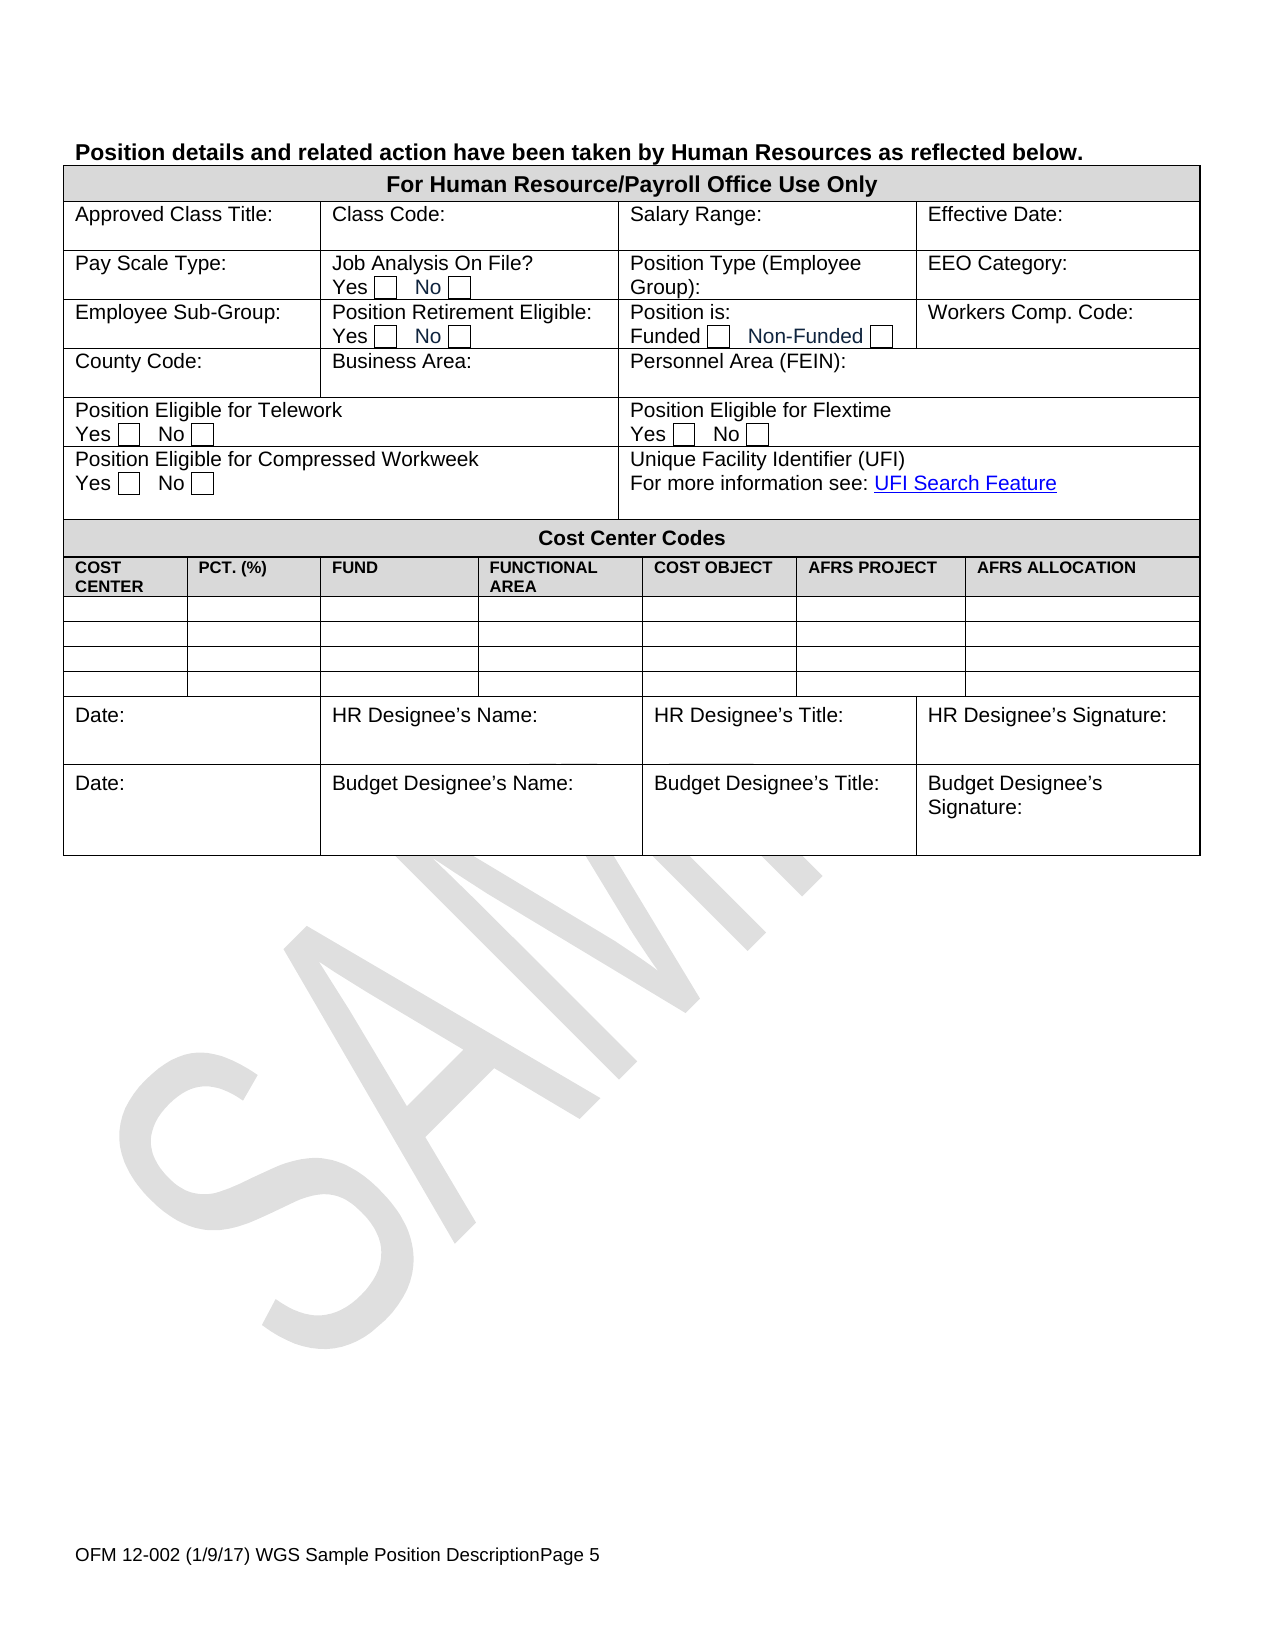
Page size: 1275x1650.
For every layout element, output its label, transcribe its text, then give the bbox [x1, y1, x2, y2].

table_header For Human Resource/Payroll Office Use Only [64, 166, 1199, 201]
table_cell [321, 597, 478, 621]
table_cell [188, 597, 320, 621]
table_cell Workers Comp. Code: [917, 300, 1199, 348]
table_cell [479, 597, 642, 621]
table_cell FUND [321, 558, 478, 596]
table_cell [64, 622, 187, 646]
table_cell [479, 622, 642, 646]
table_cell Position Type (Employee Group): [619, 251, 916, 299]
table_cell Personnel Area (FEIN): [619, 349, 1199, 397]
table_cell COST CENTER [64, 558, 187, 596]
table_cell [479, 647, 642, 671]
table_cell Business Area: [321, 349, 618, 397]
table_cell HR Designee’s Signature: [917, 697, 1199, 763]
text Position details and related action have been taken by Human Resources as reflected below. [75, 139, 1200, 165]
table_cell HR Designee’s Name: [321, 697, 642, 763]
table_cell Job Analysis On File? Yes No [321, 251, 618, 299]
table_cell [643, 672, 796, 696]
table_cell Approved Class Title: [64, 202, 320, 250]
table_cell [188, 622, 320, 646]
table_cell [64, 597, 187, 621]
table_cell Employee Sub-Group: [64, 300, 320, 348]
table_cell EEO Category: [917, 251, 1199, 299]
table_cell HR Designee’s Title: [643, 697, 916, 763]
table_cell Date: [64, 697, 320, 763]
table_cell Budget Designee’s Signature: [917, 765, 1199, 855]
table_cell PCT. (%) [188, 558, 320, 596]
table_cell COST OBJECT [643, 558, 796, 596]
table_cell [188, 672, 320, 696]
table_cell Position is: Funded Non-Funded [619, 300, 916, 348]
table_cell Cost Center Codes [64, 520, 1199, 556]
table_cell Effective Date: [917, 202, 1199, 250]
table_cell Budget Designee’s Title: [643, 765, 916, 855]
table_cell [797, 622, 965, 646]
table_cell Position Retirement Eligible: Yes No [321, 300, 618, 348]
table_cell [966, 622, 1199, 646]
table_cell [797, 672, 965, 696]
table_cell FUNCTIONAL AREA [479, 558, 642, 596]
table_cell AFRS ALLOCATION [966, 558, 1199, 596]
table_cell Pay Scale Type: [64, 251, 320, 299]
table_cell [321, 622, 478, 646]
table_cell [643, 647, 796, 671]
table_cell Date: [64, 765, 320, 855]
table_cell Position Eligible for Flextime Yes No [619, 398, 1199, 446]
table_cell County Code: [64, 349, 320, 397]
table_cell Budget Designee’s Name: [321, 765, 642, 855]
table_cell Class Code: [321, 202, 618, 250]
table_cell [479, 672, 642, 696]
table_cell [64, 672, 187, 696]
table_cell [966, 597, 1199, 621]
table_cell [797, 597, 965, 621]
table_cell Position Eligible for Compressed Workweek Yes No [64, 447, 618, 519]
table_cell [321, 647, 478, 671]
table_cell [966, 672, 1199, 696]
table_cell [966, 647, 1199, 671]
table_cell AFRS PROJECT [797, 558, 965, 596]
table_cell [643, 622, 796, 646]
table_cell [321, 672, 478, 696]
table_cell Salary Range: [619, 202, 916, 250]
table_cell [64, 647, 187, 671]
table_cell Position Eligible for Telework Yes No [64, 398, 618, 446]
table_cell [797, 647, 965, 671]
table_cell Unique Facility Identifier (UFI) For more information see: UFI Search Feature [619, 447, 1199, 519]
table_cell [643, 597, 796, 621]
table_cell [188, 647, 320, 671]
